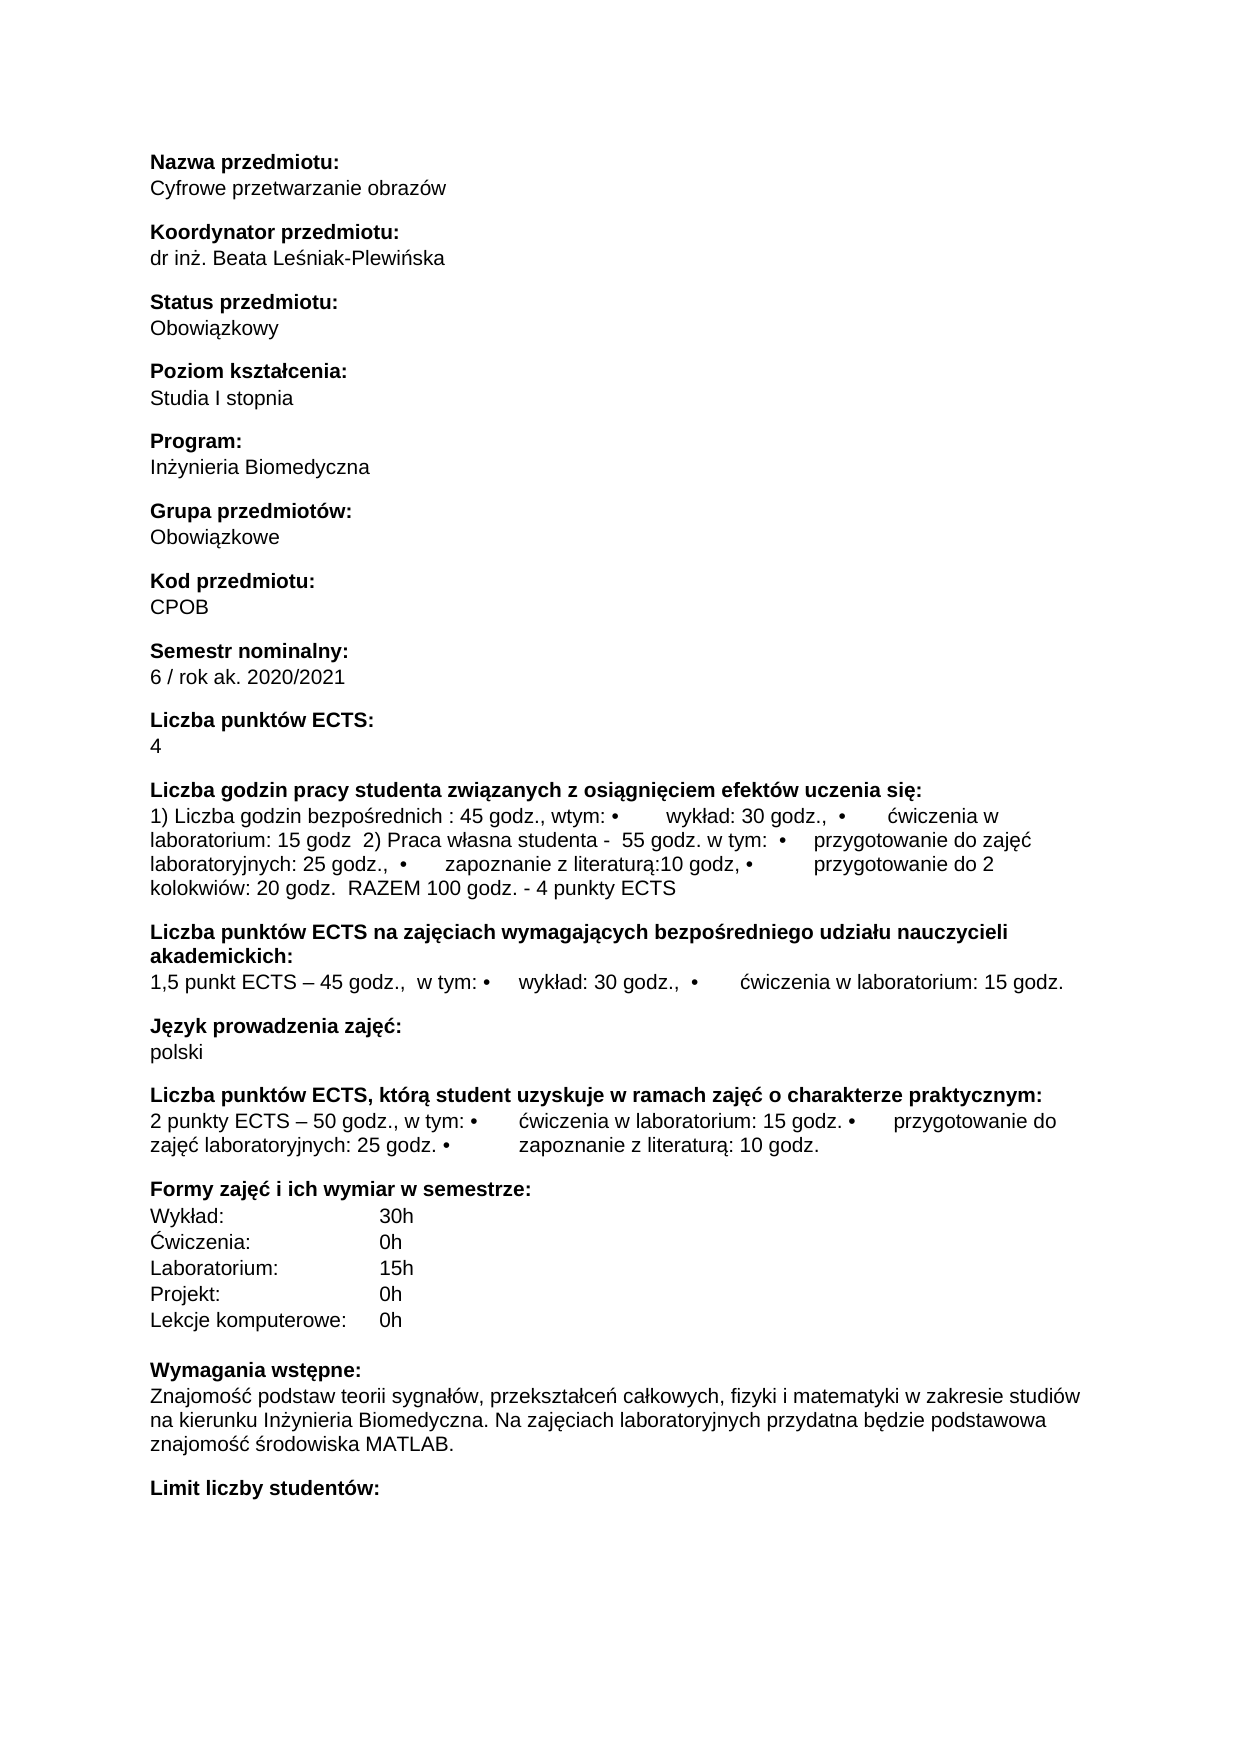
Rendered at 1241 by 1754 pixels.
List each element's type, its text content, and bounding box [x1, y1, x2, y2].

table_cell Projekt: [140, 1282, 367, 1306]
text 1,5 punkt ECTS – 45 godz., w tym: • wykład: 30 godz., • ćwiczenia w laboratorium: 15 godz. [150, 970, 1090, 994]
text Inżynieria Biomedyczna [150, 455, 1090, 479]
text Obowiązkowy [150, 316, 1090, 339]
text Liczba punktów ECTS, którą student uzyskuje w ramach zajęć o charakterze praktycznym: [150, 1083, 1090, 1107]
table_header Wykład: [140, 1204, 367, 1228]
text Liczba punktów ECTS: [150, 708, 1090, 732]
text dr inż. Beata Leśniak-Plewińska [150, 246, 1090, 270]
table_cell Laboratorium: [140, 1256, 367, 1280]
text 2 punkty ECTS – 50 godz., w tym: • ćwiczenia w laboratorium: 15 godz. • przygotowanie do zajęć laboratoryjnych: 25 godz. • zapoznanie z literaturą: 10 godz. [150, 1109, 1090, 1157]
text Formy zajęć i ich wymiar w semestrze: [150, 1177, 1090, 1201]
text Obowiązkowe [150, 525, 1090, 549]
table_cell 0h [369, 1306, 597, 1332]
table_header 30h [369, 1204, 597, 1228]
text Koordynator przedmiotu: [150, 220, 1090, 244]
text polski [150, 1039, 1090, 1063]
text Znajomość podstaw teorii sygnałów, przekształceń całkowych, fizyki i matematyki w zakresie studiów na kierunku Inżynieria Biomedyczna. Na zajęciach laboratoryjnych przydatna będzie podstawowa znajomość środowiska MATLAB. [150, 1384, 1090, 1456]
text Wymagania wstępne: [150, 1358, 1090, 1382]
text Studia I stopnia [150, 385, 1090, 409]
text Język prowadzenia zajęć: [150, 1013, 1090, 1037]
text 1) Liczba godzin bezpośrednich : 45 godz., wtym: • wykład: 30 godz., • ćwiczenia w laboratorium: 15 godz 2) Praca własna studenta - 55 godz. w tym: • przygotowanie do zajęć laboratoryjnych: 25 godz., • zapoznanie z literaturą:10 godz, • przygotowanie do 2 kolokwiów: 20 godz. RAZEM 100 godz. - 4 punkty ECTS [150, 804, 1090, 900]
text Liczba godzin pracy studenta związanych z osiągnięciem efektów uczenia się: [150, 778, 1090, 802]
text Liczba punktów ECTS na zajęciach wymagających bezpośredniego udziału nauczycieli akademickich: [150, 920, 1090, 968]
text 6 / rok ak. 2020/2021 [150, 664, 1090, 688]
text Program: [150, 429, 1090, 453]
text Grupa przedmiotów: [150, 499, 1090, 523]
table_cell 0h [369, 1228, 597, 1254]
text Kod przedmiotu: [150, 569, 1090, 593]
text Poziom kształcenia: [150, 359, 1090, 383]
text Status przedmiotu: [150, 289, 1090, 313]
text 4 [150, 734, 1090, 758]
text Nazwa przedmiotu: [150, 150, 1090, 174]
table_cell Ćwiczenia: [140, 1230, 367, 1254]
text Limit liczby studentów: [150, 1476, 1090, 1499]
text Cyfrowe przetwarzanie obrazów [150, 176, 1090, 200]
text CPOB [150, 595, 1090, 619]
table_cell 0h [369, 1280, 597, 1306]
table_cell Lekcje komputerowe: [140, 1308, 367, 1332]
table_cell 15h [369, 1254, 597, 1280]
text Semestr nominalny: [150, 638, 1090, 662]
